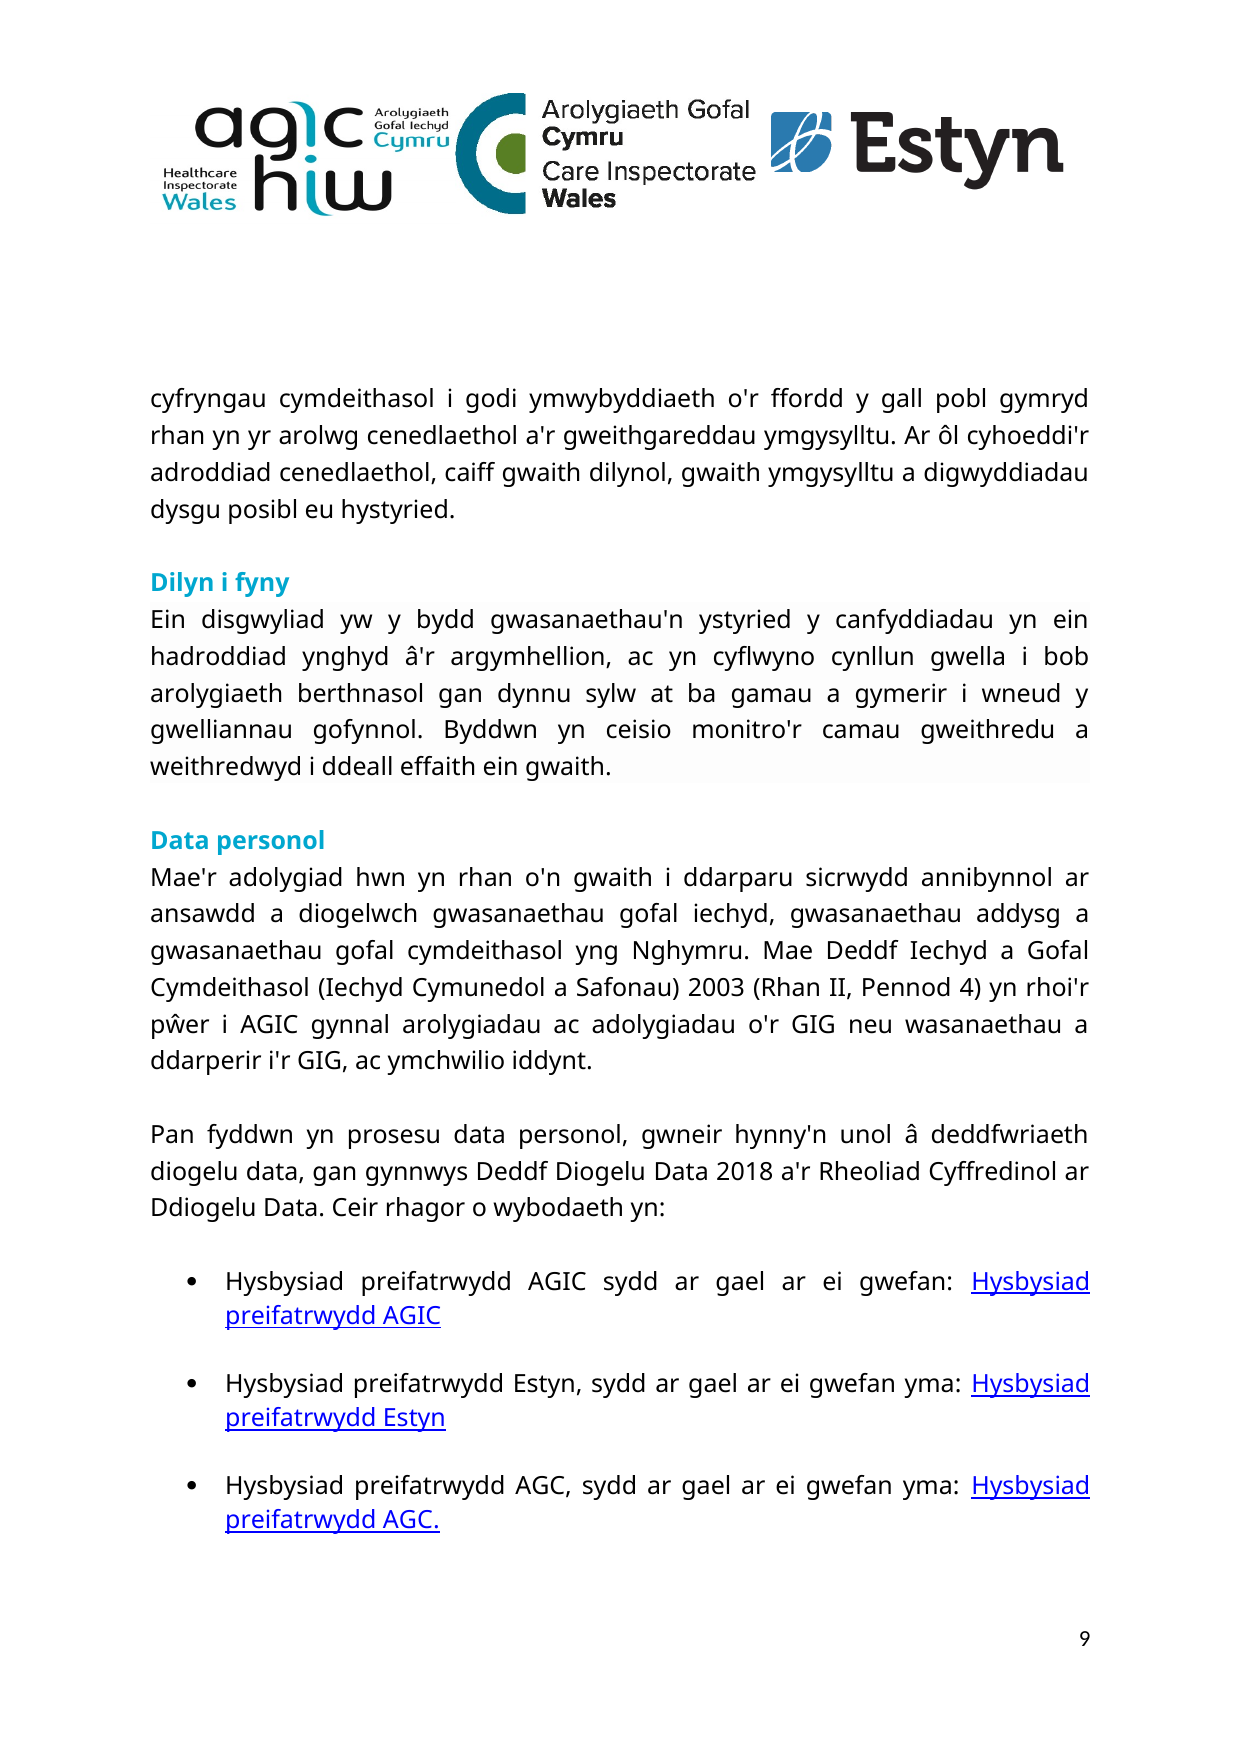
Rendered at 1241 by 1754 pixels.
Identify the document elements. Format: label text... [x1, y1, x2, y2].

text Ein disgwyliad yw y bydd gwasanaethau'n ystyried y canfyddiadau yn ein hadroddiad ynghyd â'r argymhellion, ac yn cyflwyno cynllun gwella i bob arolygiaeth berthnasol gan dynnu sylw at ba gamau a gymerir i wneud y gwelliannau gofynnol. Byddwn yn ceisio monitro'r camau gweithredu a weithredwyd i ddeall effaith ein gwaith. [150, 602, 1090, 783]
list Hysbysiad preifatrwydd AGIC sydd ar gael ar ei gwefan: Hysbysiad preifatrwydd AGIC [187, 1264, 1090, 1332]
text Data personol [150, 822, 1090, 856]
text Mae'r adolygiad hwn yn rhan o'n gwaith i ddarparu sicrwydd annibynnol ar ansawdd a diogelwch gwasanaethau gofal iechyd, gwasanaethau addysg a gwasanaethau gofal cymdeithasol yng Nghymru. Mae Deddf Iechyd a Gofal Cymdeithasol (Iechyd Cymunedol a Safonau) 2003 (Rhan II, Pennod 4) yn rhoi'r pŵer i AGIC gynnal arolygiadau ac adolygiadau o'r GIG neu wasanaethau a ddarperir i'r GIG, ac ymchwilio iddynt. [150, 859, 1090, 1077]
list Hysbysiad preifatrwydd AGC, sydd ar gael ar ei gwefan yma: Hysbysiad preifatrwydd AGC. [187, 1468, 1090, 1536]
list Hysbysiad preifatrwydd Estyn, sydd ar gael ar ei gwefan yma: Hysbysiad preifatrwydd Estyn [187, 1366, 1090, 1434]
text Dilyn i fyny [150, 565, 1090, 599]
text Pan fyddwn yn prosesu data personol, gwneir hynny'n unol â deddfwriaeth diogelu data, gan gynnwys Deddf Diogelu Data 2018 a'r Rheoliad Cyffredinol ar Ddiogelu Data. Ceir rhagor o wybodaeth yn: [150, 1117, 1090, 1224]
picture [150, 93, 1098, 224]
